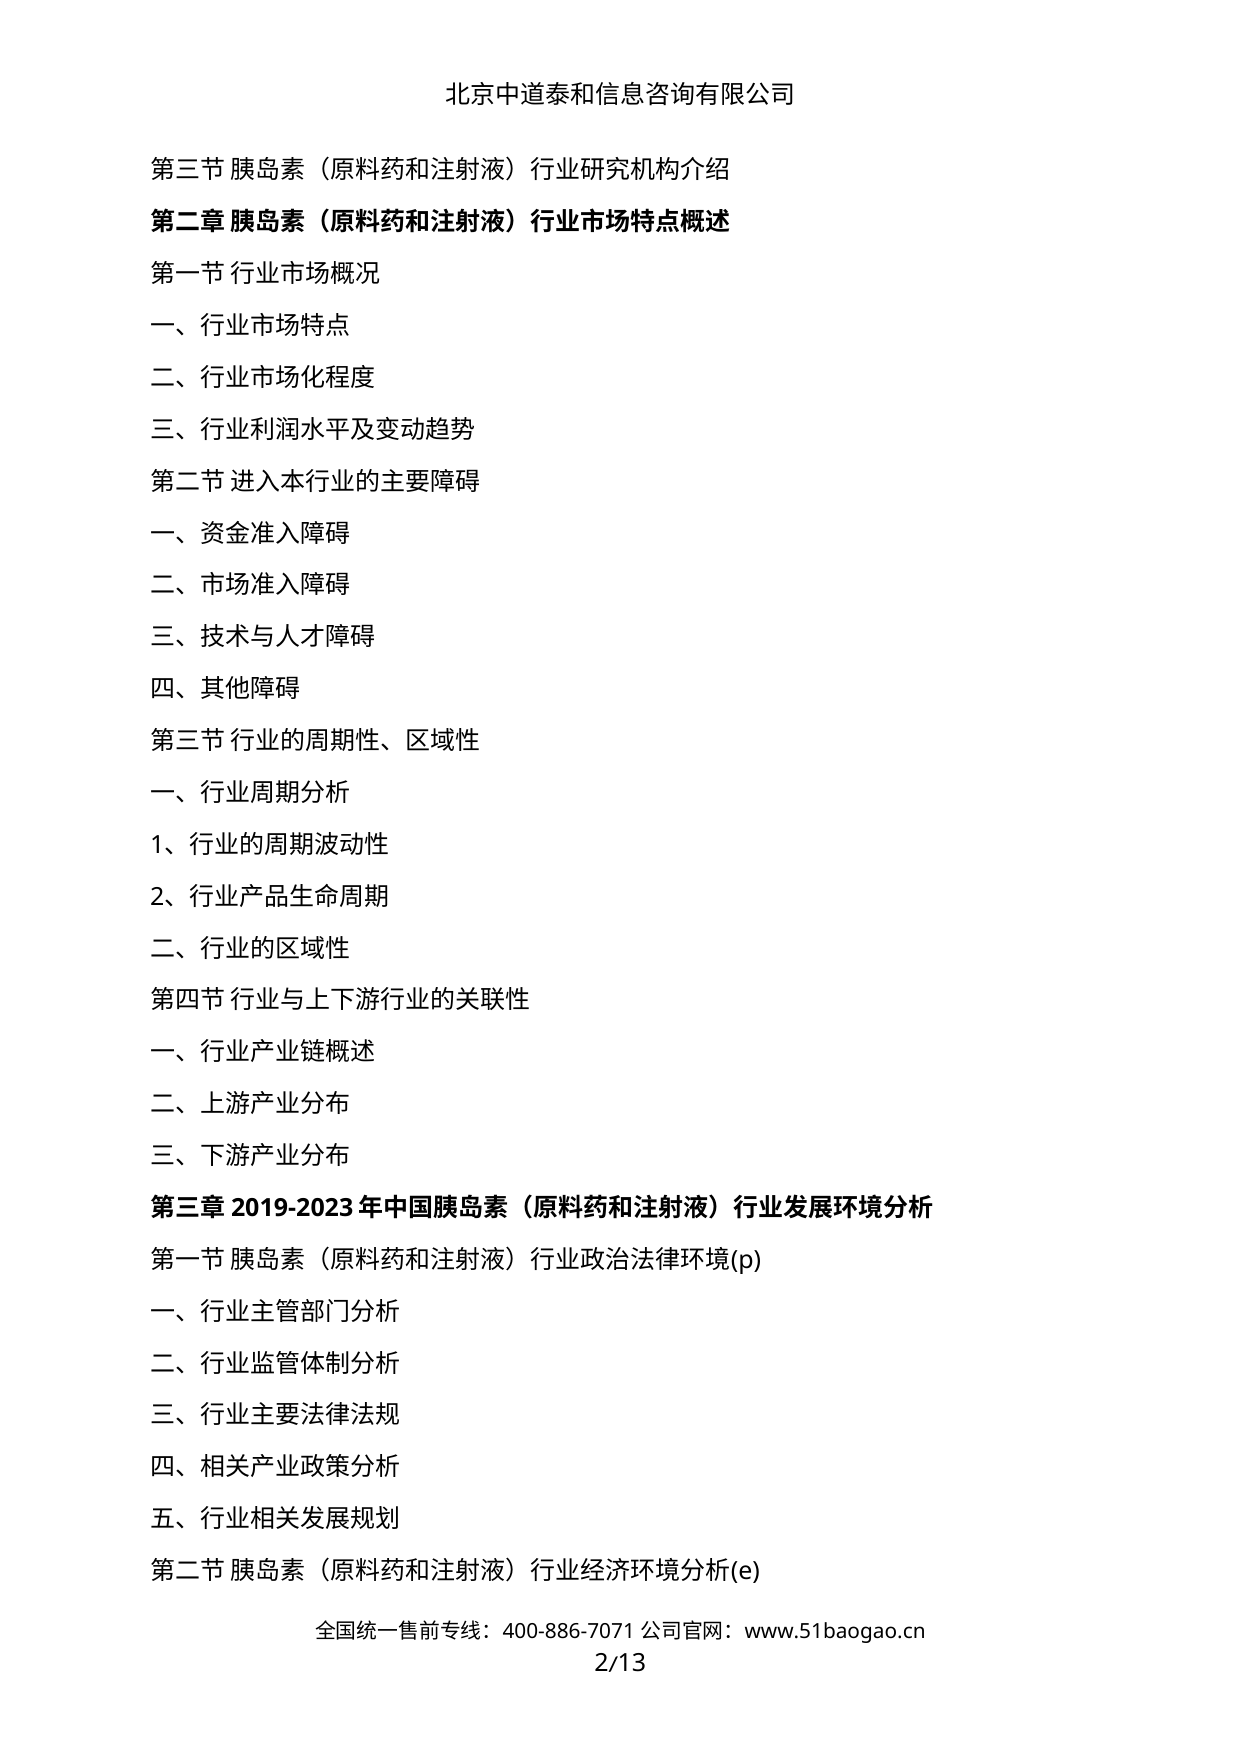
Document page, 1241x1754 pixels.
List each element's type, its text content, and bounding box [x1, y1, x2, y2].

text 三、下游产业分布 [150, 1136, 1090, 1172]
text 第三节 行业的周期性、区域性 [150, 721, 1090, 757]
text 四、其他障碍 [150, 669, 1090, 705]
text 第二节 胰岛素（原料药和注射液）行业经济环境分析(e) [150, 1551, 1090, 1587]
text 四、相关产业政策分析 [150, 1447, 1090, 1483]
text 一、资金准入障碍 [150, 513, 1090, 549]
text 一、行业周期分析 [150, 772, 1090, 809]
text 二、行业的区域性 [150, 928, 1090, 964]
text 第二节 进入本行业的主要障碍 [150, 461, 1090, 497]
text 第三节 胰岛素（原料药和注射液）行业研究机构介绍 [150, 150, 1090, 186]
text 第三章 2019-2023年中国胰岛素（原料药和注射液）行业发展环境分析 [150, 1187, 1090, 1224]
text 一、行业产业链概述 [150, 1032, 1090, 1068]
text 2、行业产品生命周期 [150, 876, 1090, 912]
text 1、行业的周期波动性 [150, 824, 1090, 861]
text 三、行业利润水平及变动趋势 [150, 409, 1090, 446]
text 第四节 行业与上下游行业的关联性 [150, 980, 1090, 1016]
text 三、行业主要法律法规 [150, 1395, 1090, 1431]
text 三、技术与人才障碍 [150, 617, 1090, 653]
text 第二章 胰岛素（原料药和注射液）行业市场特点概述 [150, 202, 1090, 238]
text 二、上游产业分布 [150, 1084, 1090, 1120]
text 五、行业相关发展规划 [150, 1499, 1090, 1535]
text 第一节 行业市场概况 [150, 254, 1090, 290]
text 二、市场准入障碍 [150, 565, 1090, 601]
text 一、行业主管部门分析 [150, 1291, 1090, 1327]
text 一、行业市场特点 [150, 306, 1090, 342]
text 二、行业监管体制分析 [150, 1343, 1090, 1379]
text 二、行业市场化程度 [150, 357, 1090, 394]
text 第一节 胰岛素（原料药和注射液）行业政治法律环境(p) [150, 1239, 1090, 1276]
